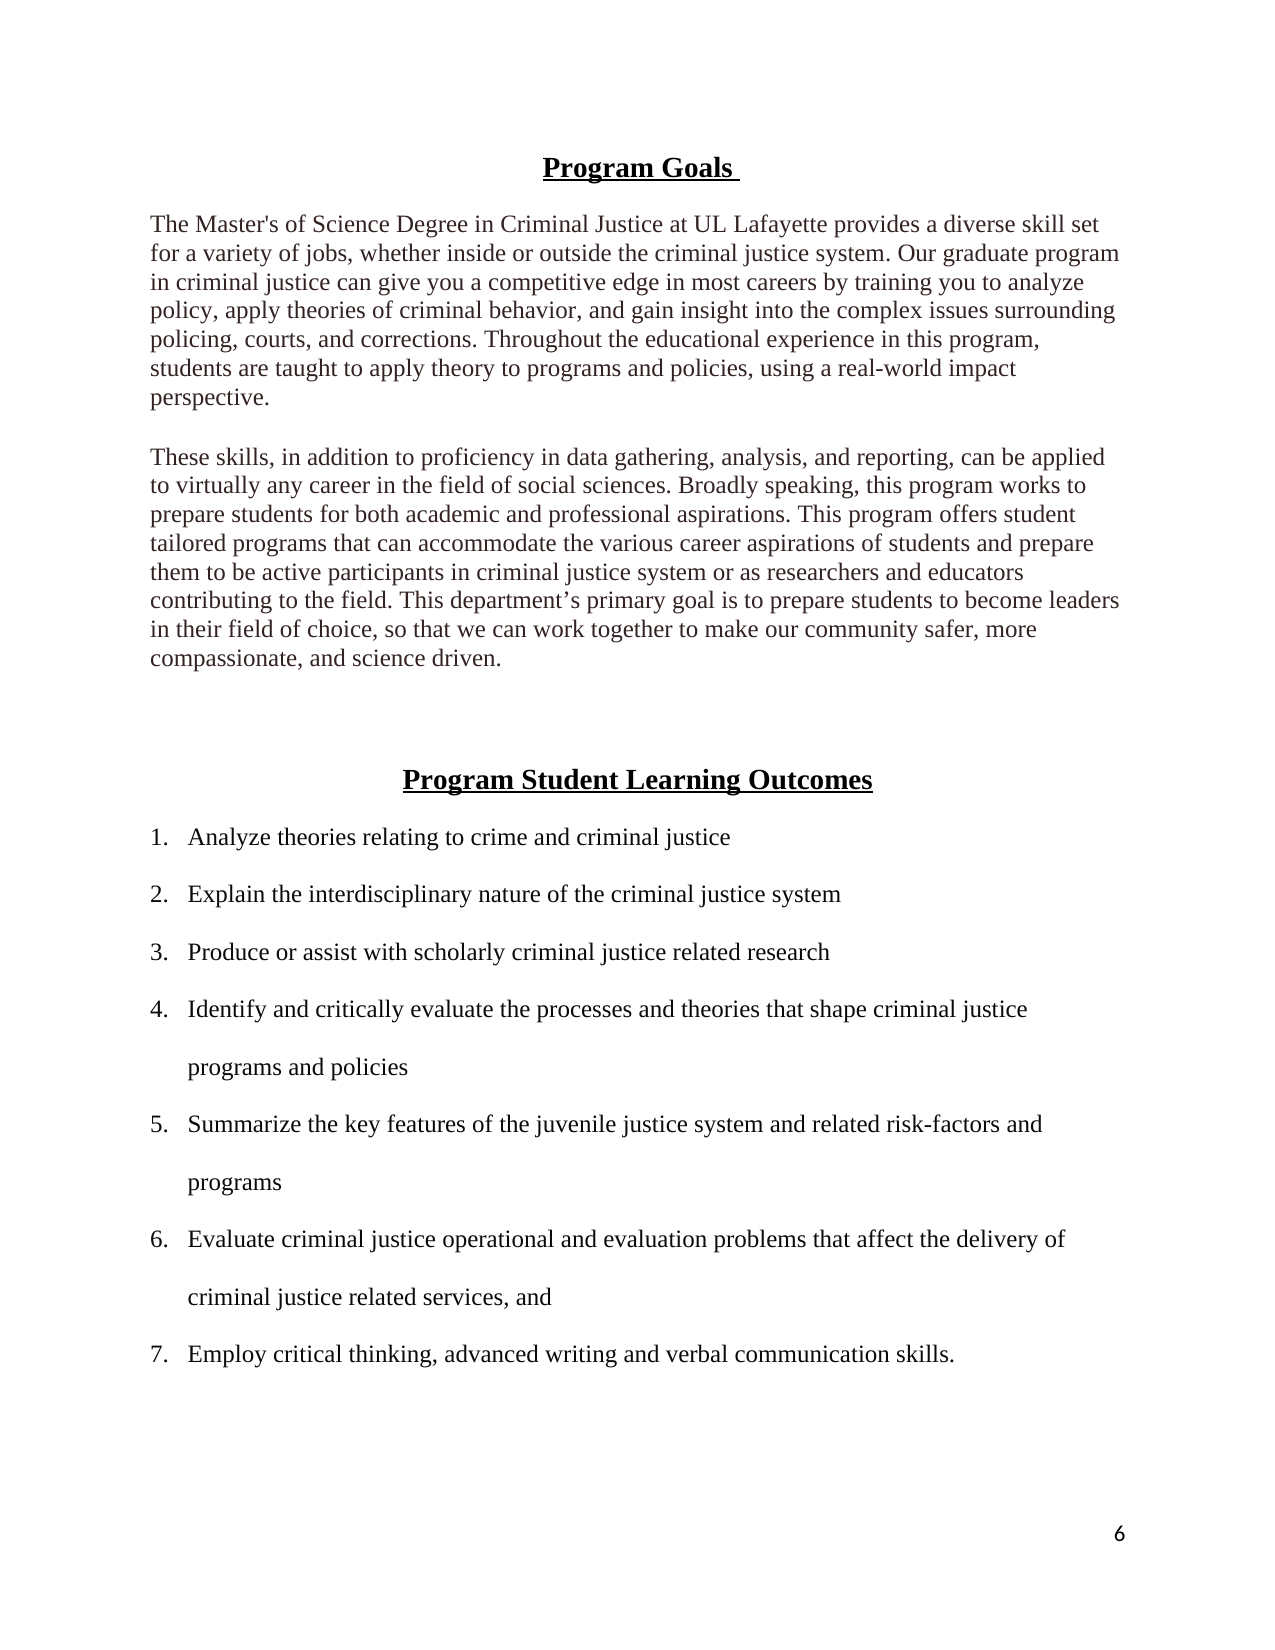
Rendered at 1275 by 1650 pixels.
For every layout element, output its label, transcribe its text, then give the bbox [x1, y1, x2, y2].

list Employ critical thinking, advanced writing and verbal communication skills. [150, 1339, 1125, 1368]
text The Master's of Science Degree in Criminal Justice at UL Lafayette provides a diverse skill set for a variety of jobs, whether inside or outside the criminal justice system. Our graduate program in criminal justice can give you a competitive edge in most careers by training you to analyze policy, apply theories of criminal behavior, and gain insight into the complex issues surrounding policing, courts, and corrections. Throughout the educational experience in this program, students are taught to apply theory to programs and policies, using a real-world impact perspective. [150, 209, 1125, 411]
list Evaluate criminal justice operational and evaluation problems that affect the delivery of criminal justice related services, and [150, 1224, 1125, 1311]
list Identify and critically evaluate the processes and theories that shape criminal justice programs and policies [150, 994, 1125, 1081]
text Program Student Learning Outcomes [150, 762, 1125, 796]
list Summarize the key features of the juvenile justice system and related risk-factors and programs [150, 1109, 1125, 1196]
list Produce or assist with scholarly criminal justice related research [150, 937, 1125, 966]
list Analyze theories relating to crime and criminal justice [150, 822, 1125, 851]
text These skills, in addition to proficiency in data gathering, analysis, and reporting, can be applied to virtually any career in the field of social sciences. Broadly speaking, this program works to prepare students for both academic and professional aspirations. This program offers student tailored programs that can accommodate the various career aspirations of students and prepare them to be active participants in criminal justice system or as researchers and educators contributing to the field. This department’s primary goal is to prepare students to become leaders in their field of choice, so that we can work together to make our community safer, more compassionate, and science driven. [150, 442, 1125, 672]
text Program Goals [150, 150, 1125, 183]
list Explain the interdisciplinary nature of the criminal justice system [150, 879, 1125, 908]
